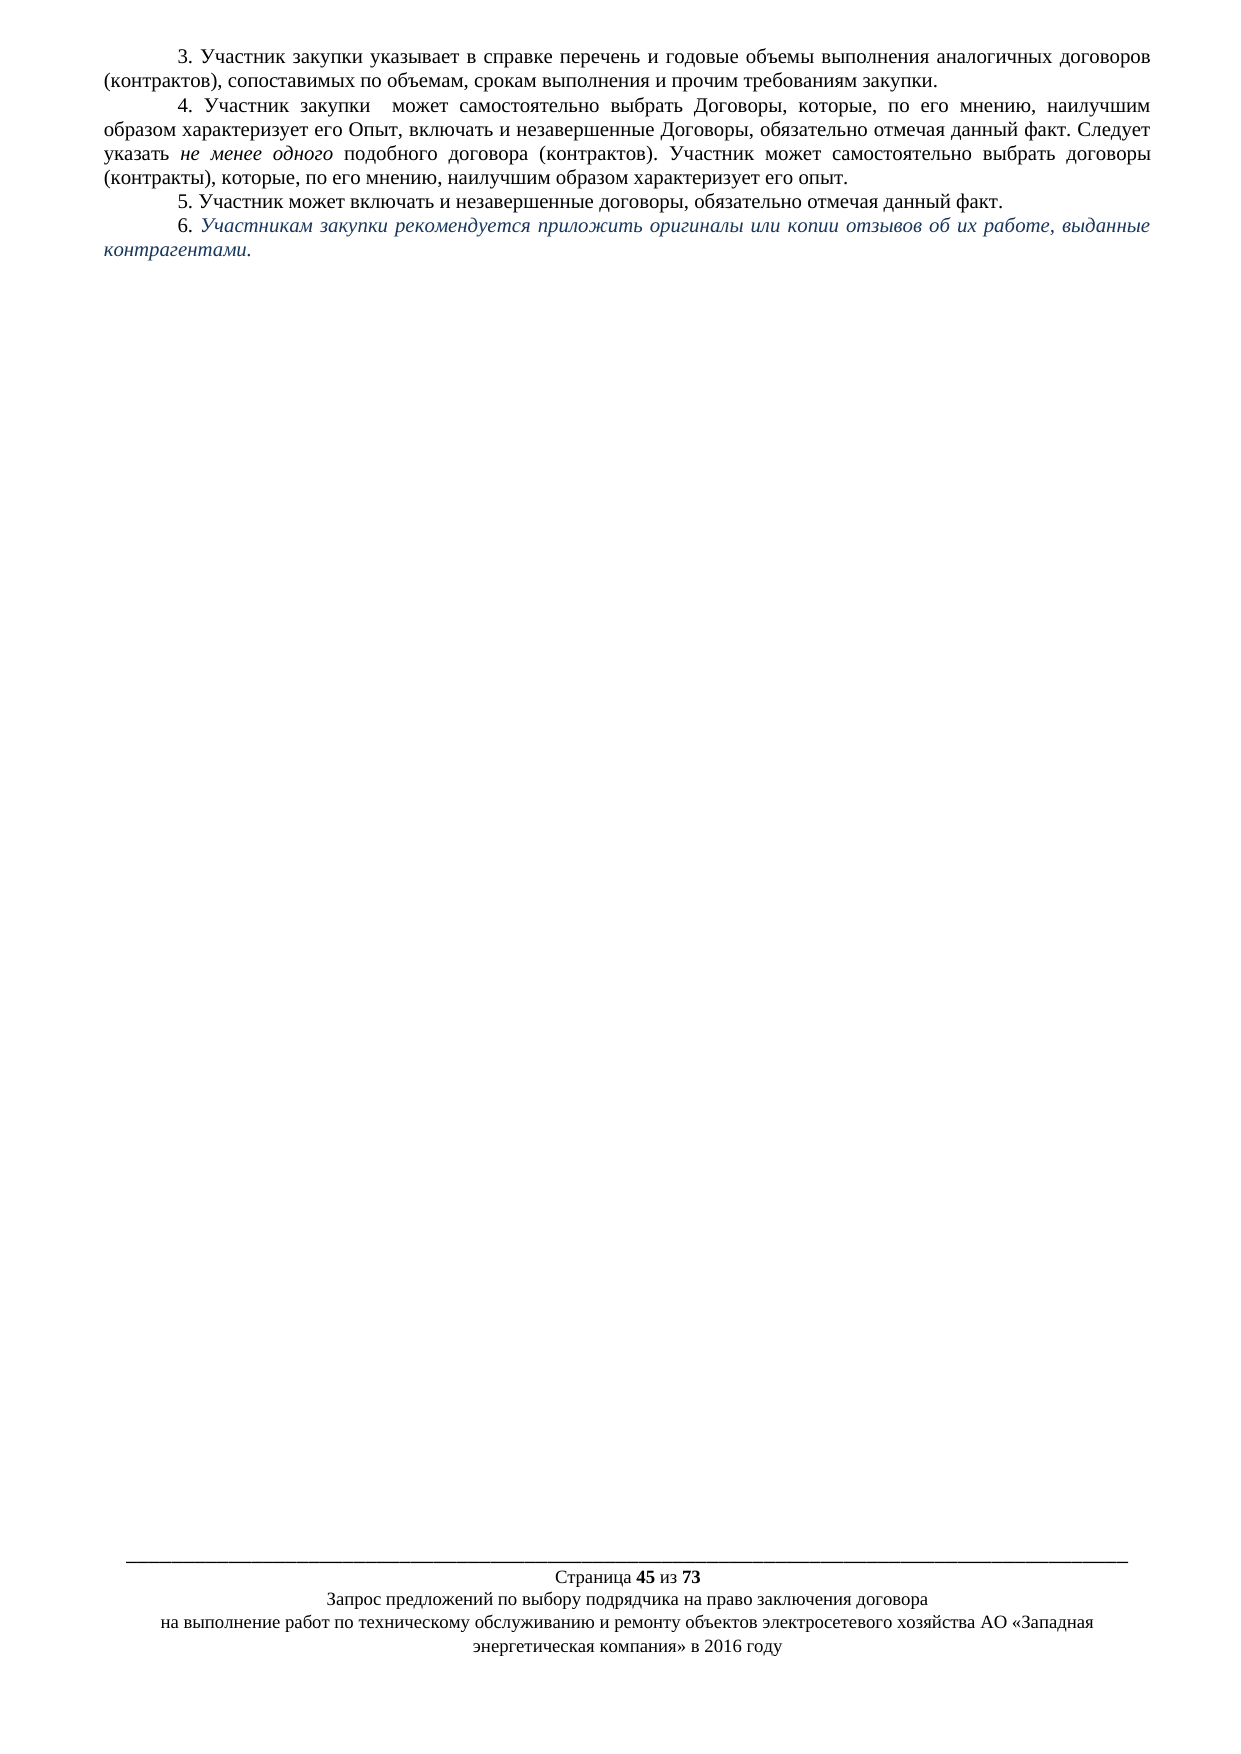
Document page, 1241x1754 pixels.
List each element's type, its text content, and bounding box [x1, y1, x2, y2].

text 4. Участник закупки может самостоятельно выбрать Договоры, которые, по его мнению, наилучшим образом характеризует его Опыт, включать и незавершенные Договоры, обязательно отмечая данный факт. Следует указать не менее одного подобного договора (контрактов). Участник может самостоятельно выбрать договоры (контракты), которые, по его мнению, наилучшим образом характеризует его опыт. [103, 92, 1152, 189]
text 5. Участник может включать и незавершенные договоры, обязательно отмечая данный факт. [103, 189, 1152, 213]
text 3. Участник закупки указывает в справке перечень и годовые объемы выполнения аналогичных договоров (контрактов), сопоставимых по объемам, срокам выполнения и прочим требованиям закупки. [103, 44, 1152, 92]
text 6. Участникам закупки рекомендуется приложить оригиналы или копии отзывов об их работе, выданные контрагентами. [103, 213, 1152, 261]
